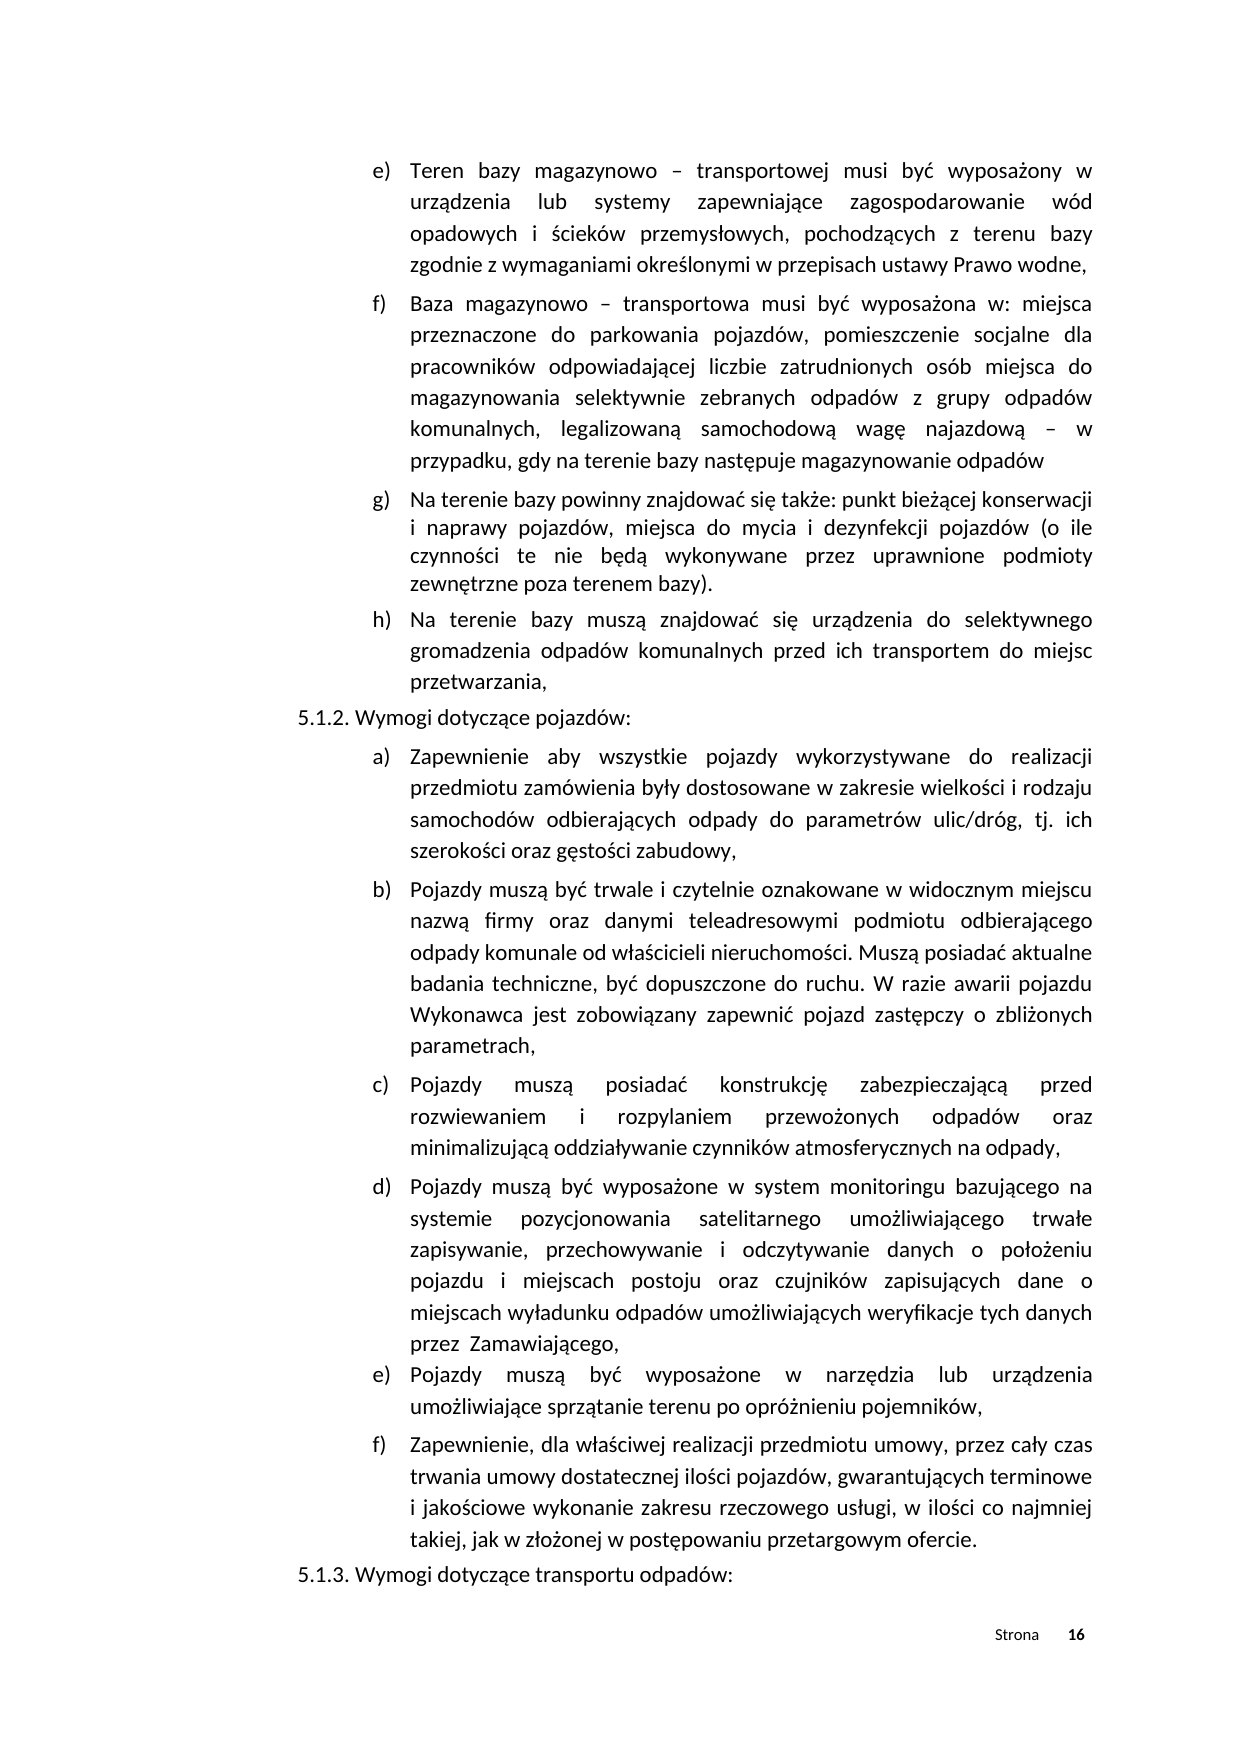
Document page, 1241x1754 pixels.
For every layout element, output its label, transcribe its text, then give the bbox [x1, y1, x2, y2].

list Pojazdy muszą być wyposażone w narzędzia lub urządzenia umożliwiające sprzątanie terenu po opróżnieniu pojemników, [372, 1360, 1093, 1420]
list Wymogi dotyczące pojazdów: [297, 703, 1093, 731]
list Zapewnienie, dla właściwej realizacji przedmiotu umowy, przez cały czas trwania umowy dostatecznej ilości pojazdów, gwarantujących terminowe i jakościowe wykonanie zakresu rzeczowego usługi, w ilości co najmniej takiej, jak w złożonej w postępowaniu przetargowym ofercie. [372, 1431, 1093, 1553]
list Na terenie bazy powinny znajdować się także: punkt bieżącej konserwacji i naprawy pojazdów, miejsca do mycia i dezynfekcji pojazdów (o ile czynności te nie będą wykonywane przez uprawnione podmioty zewnętrzne poza terenem bazy). [372, 485, 1093, 597]
list Zapewnienie aby wszystkie pojazdy wykorzystywane do realizacji przedmiotu zamówienia były dostosowane w zakresie wielkości i rodzaju samochodów odbierających odpady do parametrów ulic/dróg, tj. ich szerokości oraz gęstości zabudowy, [372, 742, 1093, 864]
list Pojazdy muszą być wyposażone w system monitoringu bazującego na systemie pozycjonowania satelitarnego umożliwiającego trwałe zapisywanie, przechowywanie i odczytywanie danych o położeniu pojazdu i miejscach postoju oraz czujników zapisujących dane o miejscach wyładunku odpadów umożliwiających weryfikacje tych danych przez Zamawiającego, [372, 1172, 1093, 1357]
list Wymogi dotyczące transportu odpadów: [297, 1560, 1093, 1588]
list Pojazdy muszą posiadać konstrukcję zabezpieczającą przed rozwiewaniem i rozpylaniem przewożonych odpadów oraz minimalizującą oddziaływanie czynników atmosferycznych na odpady, [372, 1071, 1093, 1161]
list Na terenie bazy muszą znajdować się urządzenia do selektywnego gromadzenia odpadów komunalnych przed ich transportem do miejsc przetwarzania, [372, 605, 1093, 696]
list Pojazdy muszą być trwale i czytelnie oznakowane w widocznym miejscu nazwą firmy oraz danymi teleadresowymi podmiotu odbierającego odpady komunale od właścicieli nieruchomości. Muszą posiadać aktualne badania techniczne, być dopuszczone do ruchu. W razie awarii pojazdu Wykonawca jest zobowiązany zapewnić pojazd zastępczy o zbliżonych parametrach, [372, 875, 1093, 1060]
list Baza magazynowo – transportowa musi być wyposażona w: miejsca przeznaczone do parkowania pojazdów, pomieszczenie socjalne dla pracowników odpowiadającej liczbie zatrudnionych osób miejsca do magazynowania selektywnie zebranych odpadów z grupy odpadów komunalnych, legalizowaną samochodową wagę najazdową – w przypadku, gdy na terenie bazy następuje magazynowanie odpadów [372, 289, 1093, 474]
list Teren bazy magazynowo – transportowej musi być wyposażony w urządzenia lub systemy zapewniające zagospodarowanie wód opadowych i ścieków przemysłowych, pochodzących z terenu bazy zgodnie z wymaganiami określonymi w przepisach ustawy Prawo wodne, [372, 156, 1093, 278]
